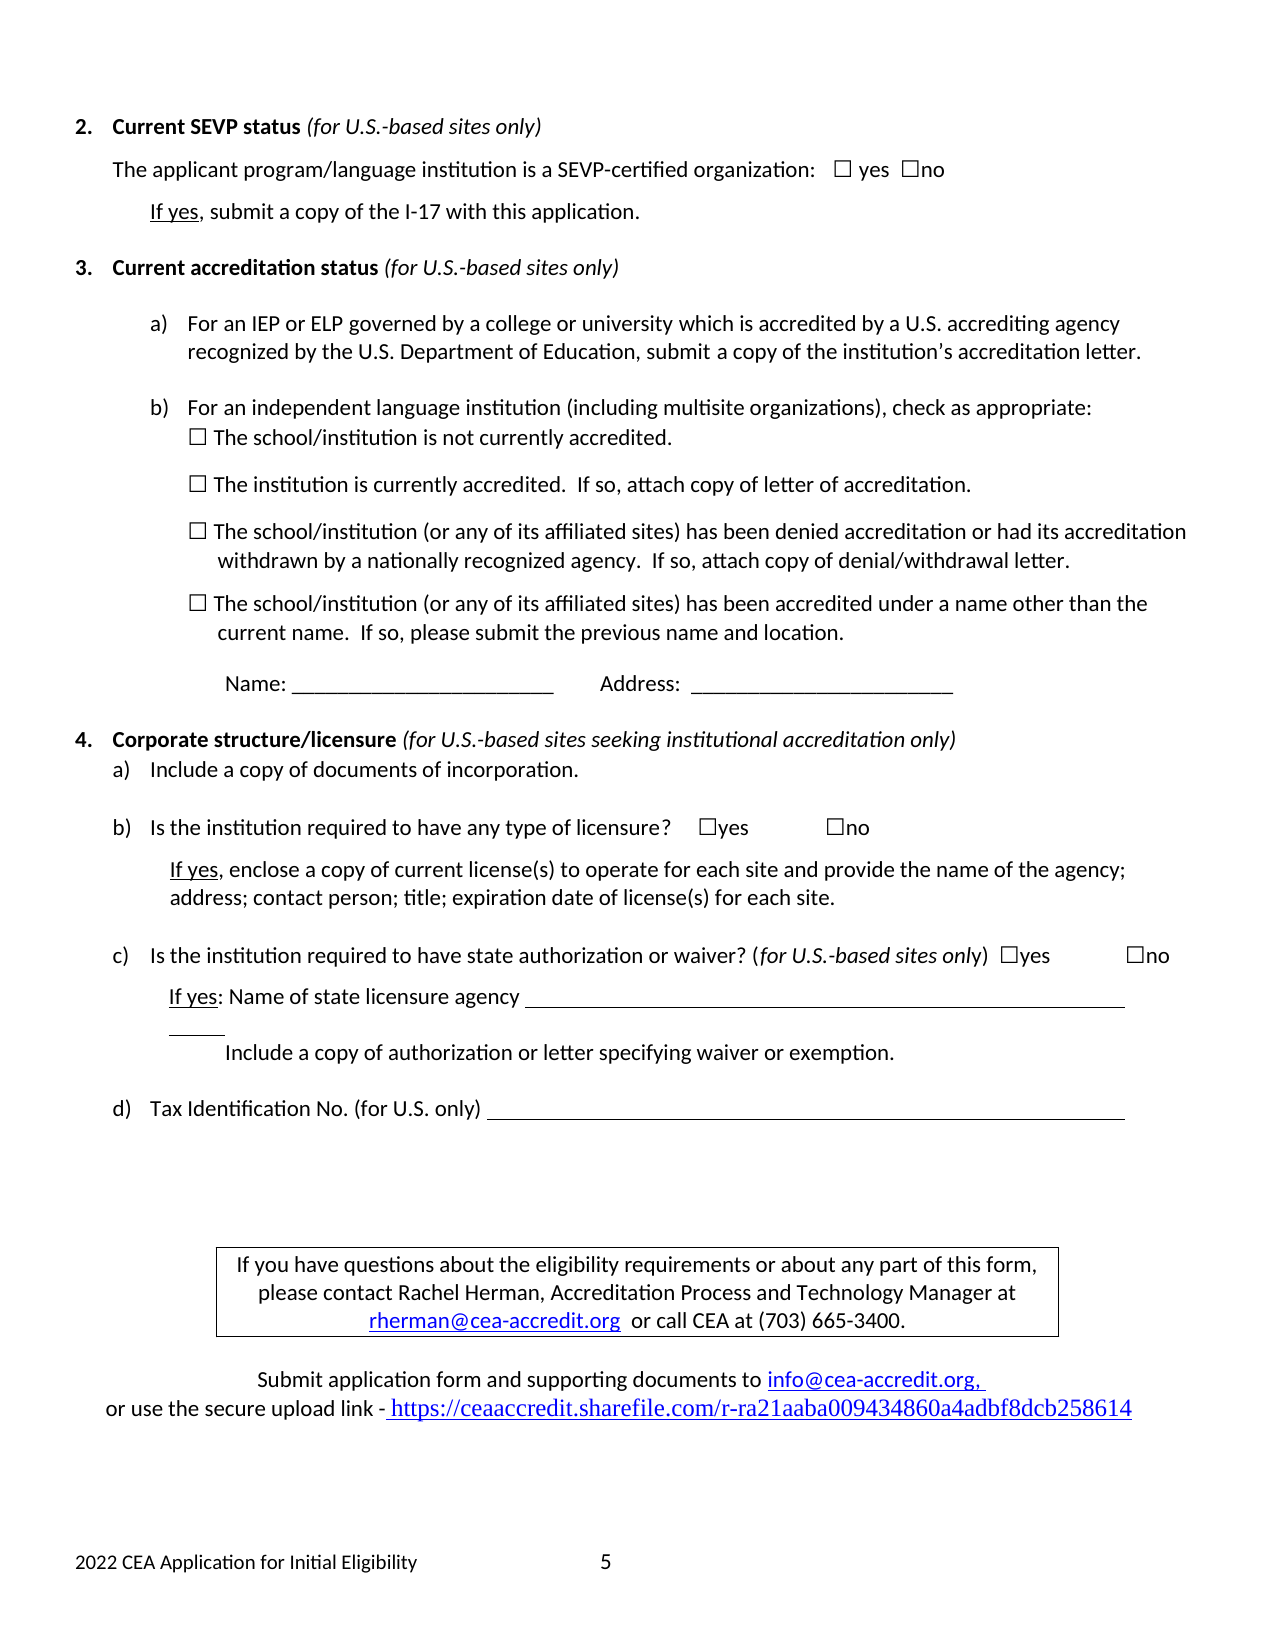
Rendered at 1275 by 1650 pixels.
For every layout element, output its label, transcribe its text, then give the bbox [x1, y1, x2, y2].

list The applicant program/language institution is a SEVP-certified organization: yes no [112, 153, 1200, 184]
list If yes: Name of state licensure agency [169, 982, 1200, 1038]
text Submit application form and supporting documents to info@cea-accredit.org, [75, 1366, 1162, 1393]
text If yes, submit a copy of the I-17 with this application. [75, 197, 1200, 225]
text If you have questions about the eligibility requirements or about any part of this form, please contact Rachel Herman, Accreditation Process and Technology Manager at rherman@cea-accredit.org or call CEA at (703) 665-3400. [217, 1248, 1058, 1336]
list Include a copy of authorization or letter specifying waiver or exemption. [169, 1038, 1200, 1067]
text The school/institution is not currently accredited. [187, 421, 1200, 452]
text The school/institution (or any of its affiliated sites) has been accredited under a name other than the current name. If so, please submit the previous name and location. [187, 586, 1200, 646]
text or use the secure upload link - https://ceaaccredit.sharefile.com/r-ra21aaba009434860a4adbf8dcb258614 [75, 1393, 1162, 1423]
list For an IEP or ELP governed by a college or university which is accredited by a U.S. accrediting agency recognized by the U.S. Department of Education, submit a copy of the institution’s accreditation letter. [150, 309, 1200, 365]
list Current accreditation status (for U.S.-based sites only) [75, 253, 1200, 281]
list If yes, enclose a copy of current license(s) to operate for each site and provide the name of the agency; address; contact person; title; expiration date of license(s) for each site. [169, 855, 1200, 911]
list Include a copy of documents of incorporation. [112, 755, 1200, 783]
list Tax Identification No. (for U.S. only) [112, 1094, 1200, 1151]
text The institution is currently accredited. If so, attach copy of letter of accreditation. [187, 468, 1200, 499]
list Corporate structure/licensure (for U.S.-based sites seeking institutional accreditation only) [75, 725, 1200, 753]
text Name: _______________________ Address: _______________________ [150, 669, 1200, 697]
list Is the institution required to have any type of licensure? yes no [112, 811, 1200, 842]
list Current SEVP status (for U.S.-based sites only) [75, 112, 1200, 141]
text The school/institution (or any of its affiliated sites) has been denied accreditation or had its accreditation withdrawn by a nationally recognized agency. If so, attach copy of denial/withdrawal letter. [187, 515, 1200, 574]
list Is the institution required to have state authorization or waiver? (for U.S.-based sites only) yes no [112, 939, 1200, 970]
list For an independent language institution (including multisite organizations), check as appropriate: [150, 393, 1271, 421]
